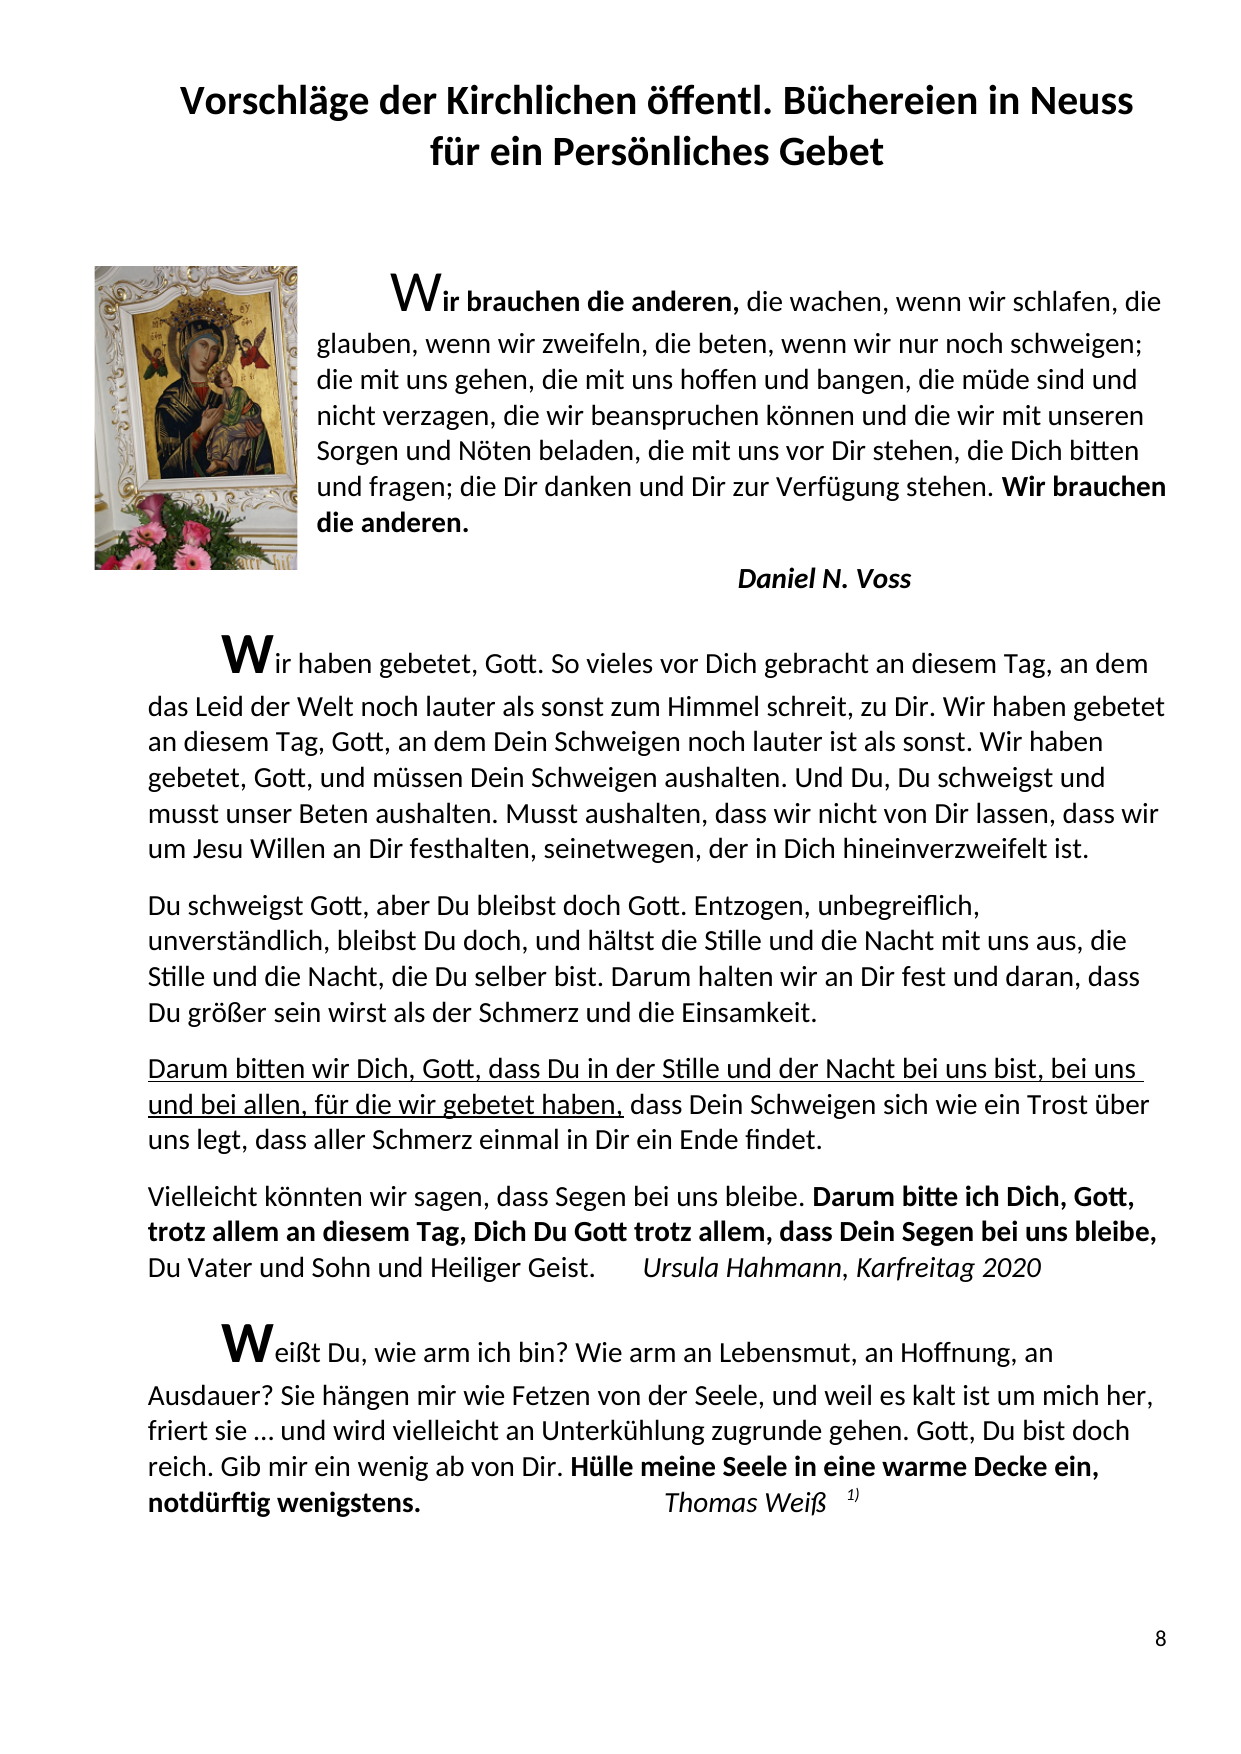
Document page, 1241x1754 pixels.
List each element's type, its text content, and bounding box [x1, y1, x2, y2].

text Weißt Du, wie arm ich bin? Wie arm an Lebensmut, an Hoffnung, an Ausdauer? Sie hängen mir wie Fetzen von der Seele, und weil es kalt ist um mich her, friert sie … und wird vielleicht an Unterkühlung zugrunde gehen. Gott, Du bist doch reich. Gib mir ein wenig ab von Dir. Hülle meine Seele in eine warme Decke ein, notdürftig wenigstens. Thomas Weiß 1) [148, 1306, 1167, 1519]
text Du schweigst Gott, aber Du bleibst doch Gott. Entzogen, unbegreiflich, unverständlich, bleibst Du doch, und hältst die Stille und die Nacht mit uns aus, die Stille und die Nacht, die Du selber bist. Darum halten wir an Dir fest und daran, dass Du größer sein wirst als der Schmerz und die Einsamkeit. [148, 887, 1167, 1029]
text Wir haben gebetet, Gott. So vieles vor Dich gebracht an diesem Tag, an dem das Leid der Welt noch lauter als sonst zum Himmel schreit, zu Dir. Wir haben gebetet an diesem Tag, Gott, an dem Dein Schweigen noch lauter ist als sonst. Wir haben gebetet, Gott, und müssen Dein Schweigen aushalten. Und Du, Du schweigst und musst unser Beten aushalten. Musst aushalten, dass wir nicht von Dir lassen, dass wir um Jesu Willen an Dir festhalten, seinetwegen, der in Dich hineinverzweifelt ist. [148, 617, 1167, 866]
text Darum bitten wir Dich, Gott, dass Du in der Stille und der Nacht bei uns bist, bei uns und bei allen, für die wir gebetet haben, dass Dein Schweigen sich wie ein Trost über uns legt, dass aller Schmerz einmal in Dir ein Ende findet. [148, 1050, 1167, 1157]
text Daniel N. Voss [664, 560, 1167, 596]
text Wir brauchen die anderen, die wachen, wenn wir schlafen, die glauben, wenn wir zweifeln, die beten, wenn wir nur noch schweigen; die mit uns gehen, die mit uns hoffen und bangen, die müde sind und nicht verzagen, die wir beanspruchen können und die wir mit unseren Sorgen und Nöten beladen, die mit uns vor Dir stehen, die Dich bitten und fragen; die Dir danken und Dir zur Verfügung stehen. Wir brauchen die anderen. [148, 254, 1167, 539]
picture [94, 266, 298, 570]
text Vielleicht könnten wir sagen, dass Segen bei uns bleibe. Darum bitte ich Dich, Gott, trotz allem an diesem Tag, Dich Du Gott trotz allem, dass Dein Segen bei uns bleibe, Du Vater und Sohn und Heiliger Geist. Ursula Hahmann, Karfreitag 2020 [148, 1178, 1167, 1285]
